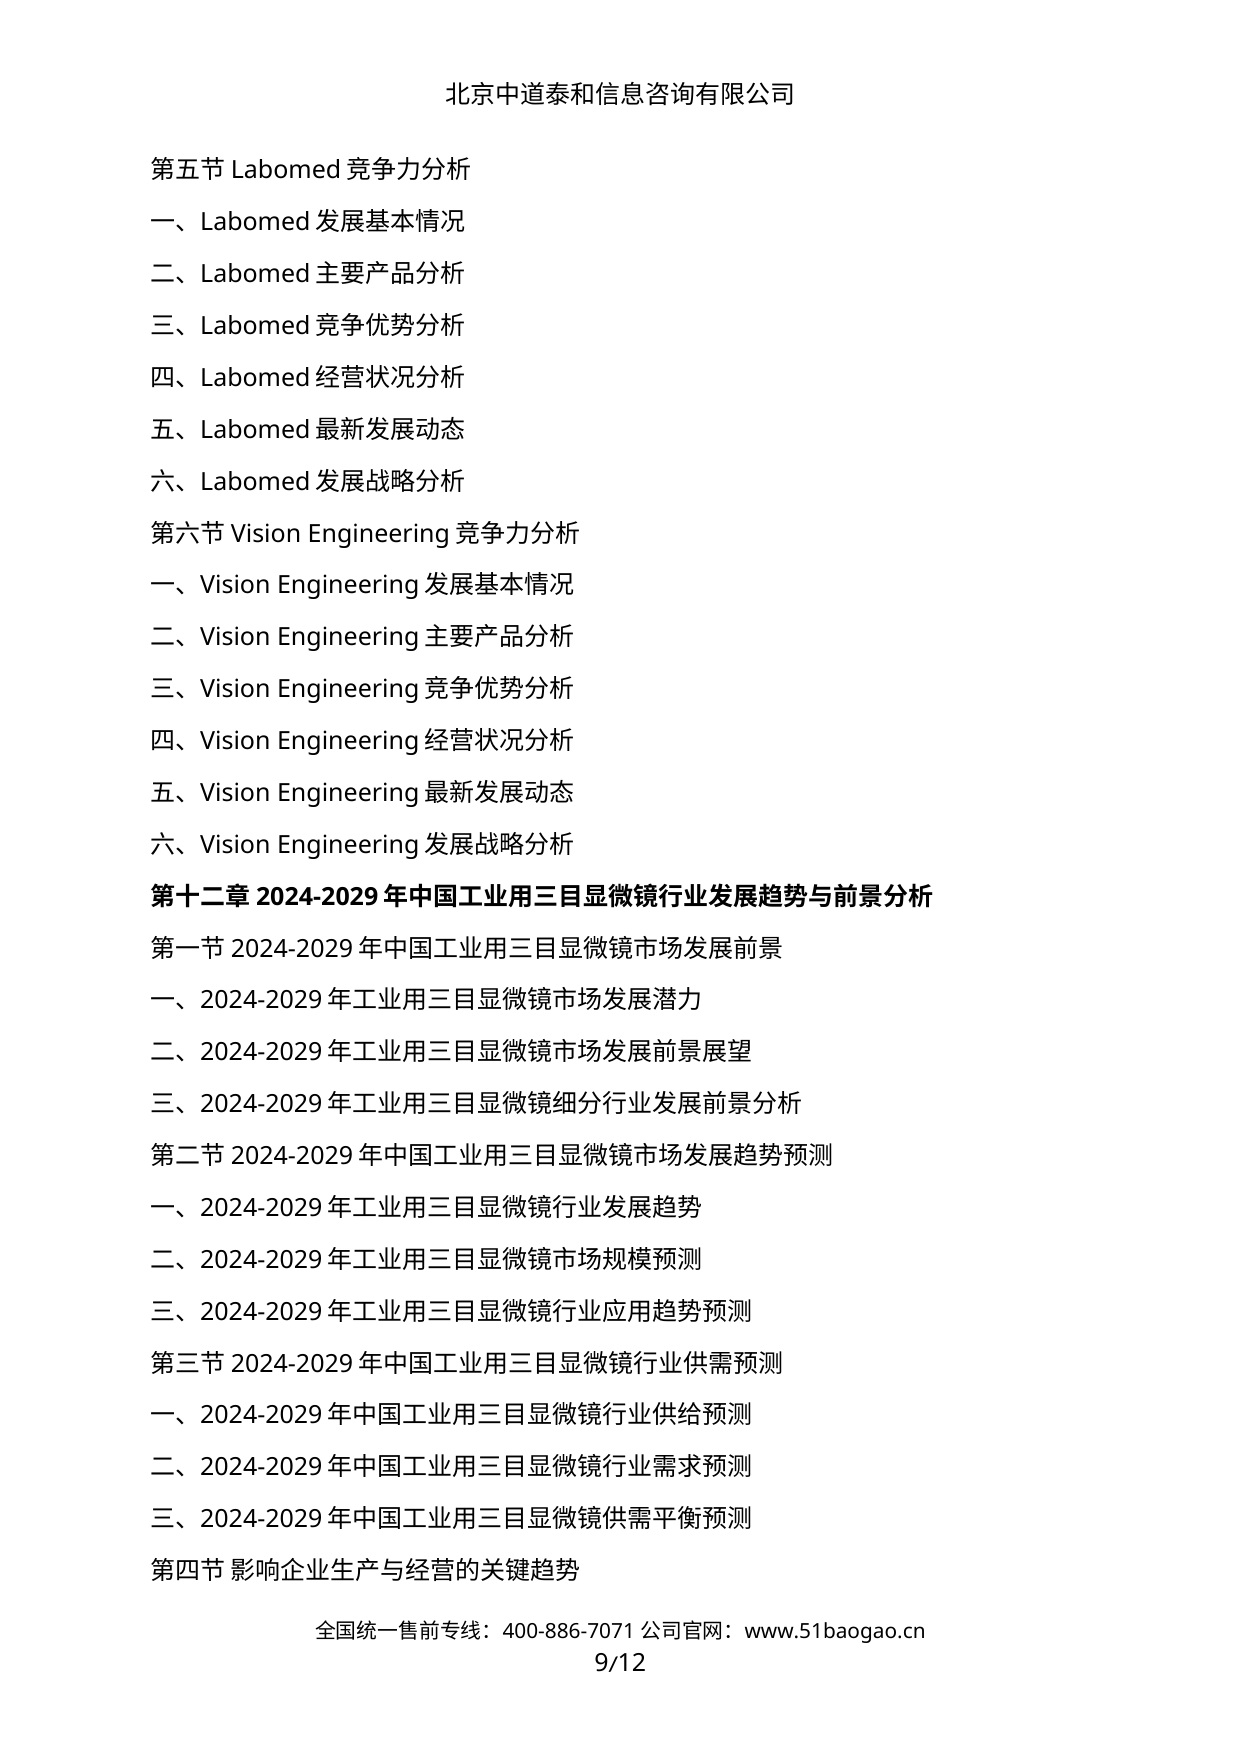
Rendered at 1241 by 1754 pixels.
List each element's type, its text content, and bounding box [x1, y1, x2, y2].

text 一、2024-2029年工业用三目显微镜行业发展趋势 [150, 1187, 1090, 1224]
text 第十二章 2024-2029年中国工业用三目显微镜行业发展趋势与前景分析 [150, 876, 1090, 912]
text 一、Vision Engineering发展基本情况 [150, 565, 1090, 601]
text 一、2024-2029年工业用三目显微镜市场发展潜力 [150, 980, 1090, 1016]
text 六、Labomed发展战略分析 [150, 461, 1090, 497]
text 二、2024-2029年工业用三目显微镜市场规模预测 [150, 1239, 1090, 1276]
text 一、2024-2029年中国工业用三目显微镜行业供给预测 [150, 1395, 1090, 1431]
text 第一节 2024-2029年中国工业用三目显微镜市场发展前景 [150, 928, 1090, 964]
text 三、2024-2029年工业用三目显微镜行业应用趋势预测 [150, 1291, 1090, 1327]
text 第四节 影响企业生产与经营的关键趋势 [150, 1551, 1090, 1587]
text 四、Labomed经营状况分析 [150, 357, 1090, 394]
text 三、2024-2029年工业用三目显微镜细分行业发展前景分析 [150, 1084, 1090, 1120]
text 第五节 Labomed竞争力分析 [150, 150, 1090, 186]
text 第三节 2024-2029年中国工业用三目显微镜行业供需预测 [150, 1343, 1090, 1379]
text 五、Vision Engineering最新发展动态 [150, 772, 1090, 809]
text 四、Vision Engineering经营状况分析 [150, 721, 1090, 757]
text 三、Vision Engineering竞争优势分析 [150, 669, 1090, 705]
text 二、Labomed主要产品分析 [150, 254, 1090, 290]
text 第二节 2024-2029年中国工业用三目显微镜市场发展趋势预测 [150, 1136, 1090, 1172]
text 六、Vision Engineering发展战略分析 [150, 824, 1090, 861]
text 二、2024-2029年工业用三目显微镜市场发展前景展望 [150, 1032, 1090, 1068]
text 二、2024-2029年中国工业用三目显微镜行业需求预测 [150, 1447, 1090, 1483]
text 三、2024-2029年中国工业用三目显微镜供需平衡预测 [150, 1499, 1090, 1535]
text 三、Labomed竞争优势分析 [150, 306, 1090, 342]
text 一、Labomed发展基本情况 [150, 202, 1090, 238]
text 五、Labomed最新发展动态 [150, 409, 1090, 446]
text 二、Vision Engineering主要产品分析 [150, 617, 1090, 653]
text 第六节 Vision Engineering竞争力分析 [150, 513, 1090, 549]
